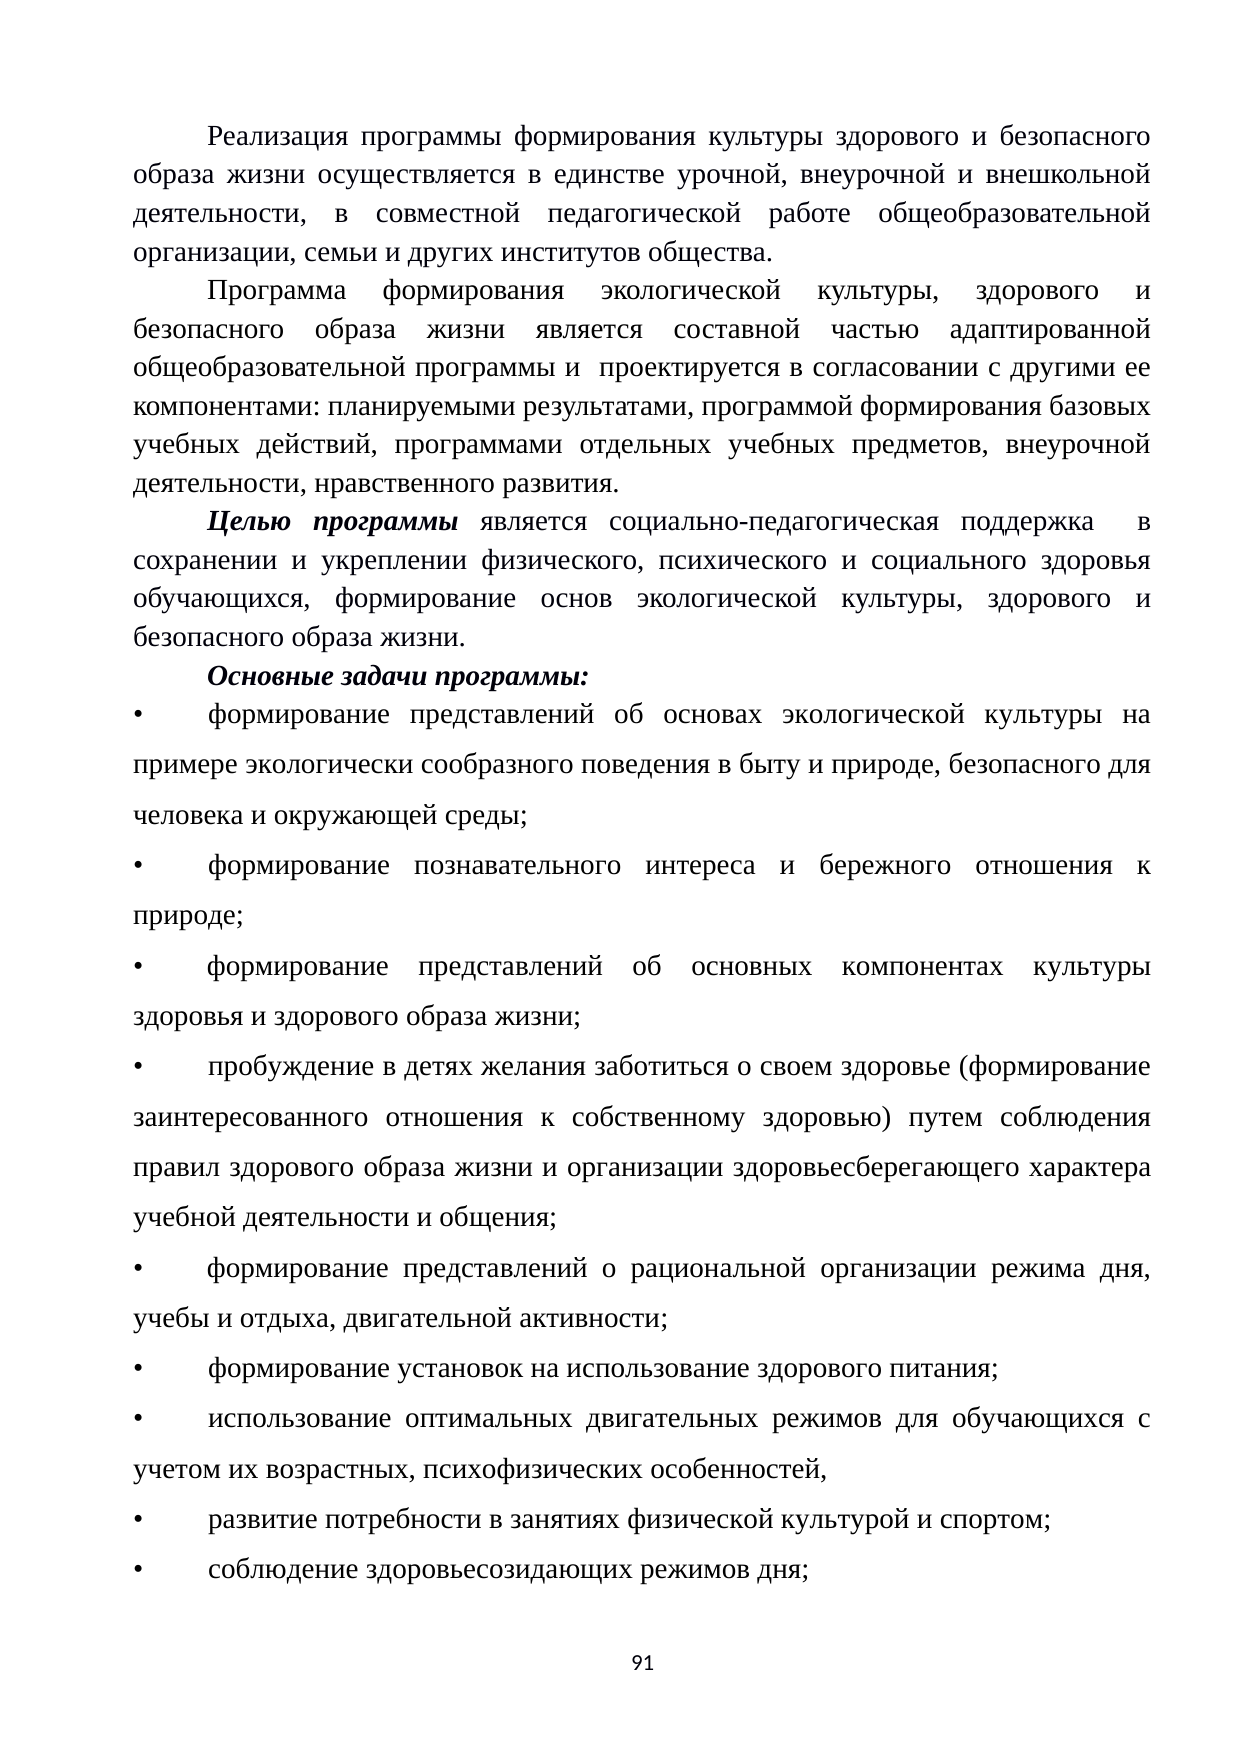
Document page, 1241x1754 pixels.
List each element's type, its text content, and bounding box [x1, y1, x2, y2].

list формирование представлений об основах экологической культуры на примере экологически сообразного поведения в быту и природе, безопасного для человека и окружающей среды; [133, 696, 1152, 830]
list использование оптимальных двигательных режимов для обучающихся с учетом их возрастных, психофизических особенностей, [133, 1401, 1152, 1484]
list формирование познавательного интереса и бережного отношения к природе; [133, 847, 1152, 931]
text Программа формирования экологической культуры, здорового и безопасного образа жизни является составной частью адаптированной общеобразовательной программы и проектируется в согласовании с другими ее компонентами: планируемыми результатами, программой формирования базовых учебных действий, программами отдельных учебных предметов, внеурочной деятельности, нравственного развития. [133, 272, 1152, 498]
text Целью программы является социально-педагогическая поддержка в сохранении и укреплении физического, психического и социального здоровья обучающихся, формирование основ экологической культуры, здорового и безопасного образа жизни. [133, 503, 1152, 653]
list пробуждение в детях желания заботиться о своем здоровье (формирование заинтересованного отношения к собственному здоровью) путем соблюдения правил здорового образа жизни и организации здоровьесберегающего характера учебной деятельности и общения; [133, 1048, 1152, 1233]
text Реализация программы формирования культуры здорового и безопасного образа жизни осуществляется в единстве урочной, внеурочной и внешкольной деятельности, в совместной педагогической работе общеобразовательной организации, семьи и других институтов общества. [133, 118, 1152, 267]
list соблюдение здоровьесозидающих режимов дня; [133, 1552, 1152, 1585]
list формирование установок на использование здорового питания; [133, 1350, 1152, 1384]
list формирование представлений об основных компонентах культуры здоровья и здорового образа жизни; [133, 948, 1152, 1032]
list формирование представлений о рациональной организации режима дня, учебы и отдыха, двигательной активности; [133, 1250, 1152, 1333]
list развитие потребности в занятиях физической культурой и спортом; [133, 1501, 1152, 1535]
text Основные задачи программы: [133, 658, 1152, 691]
